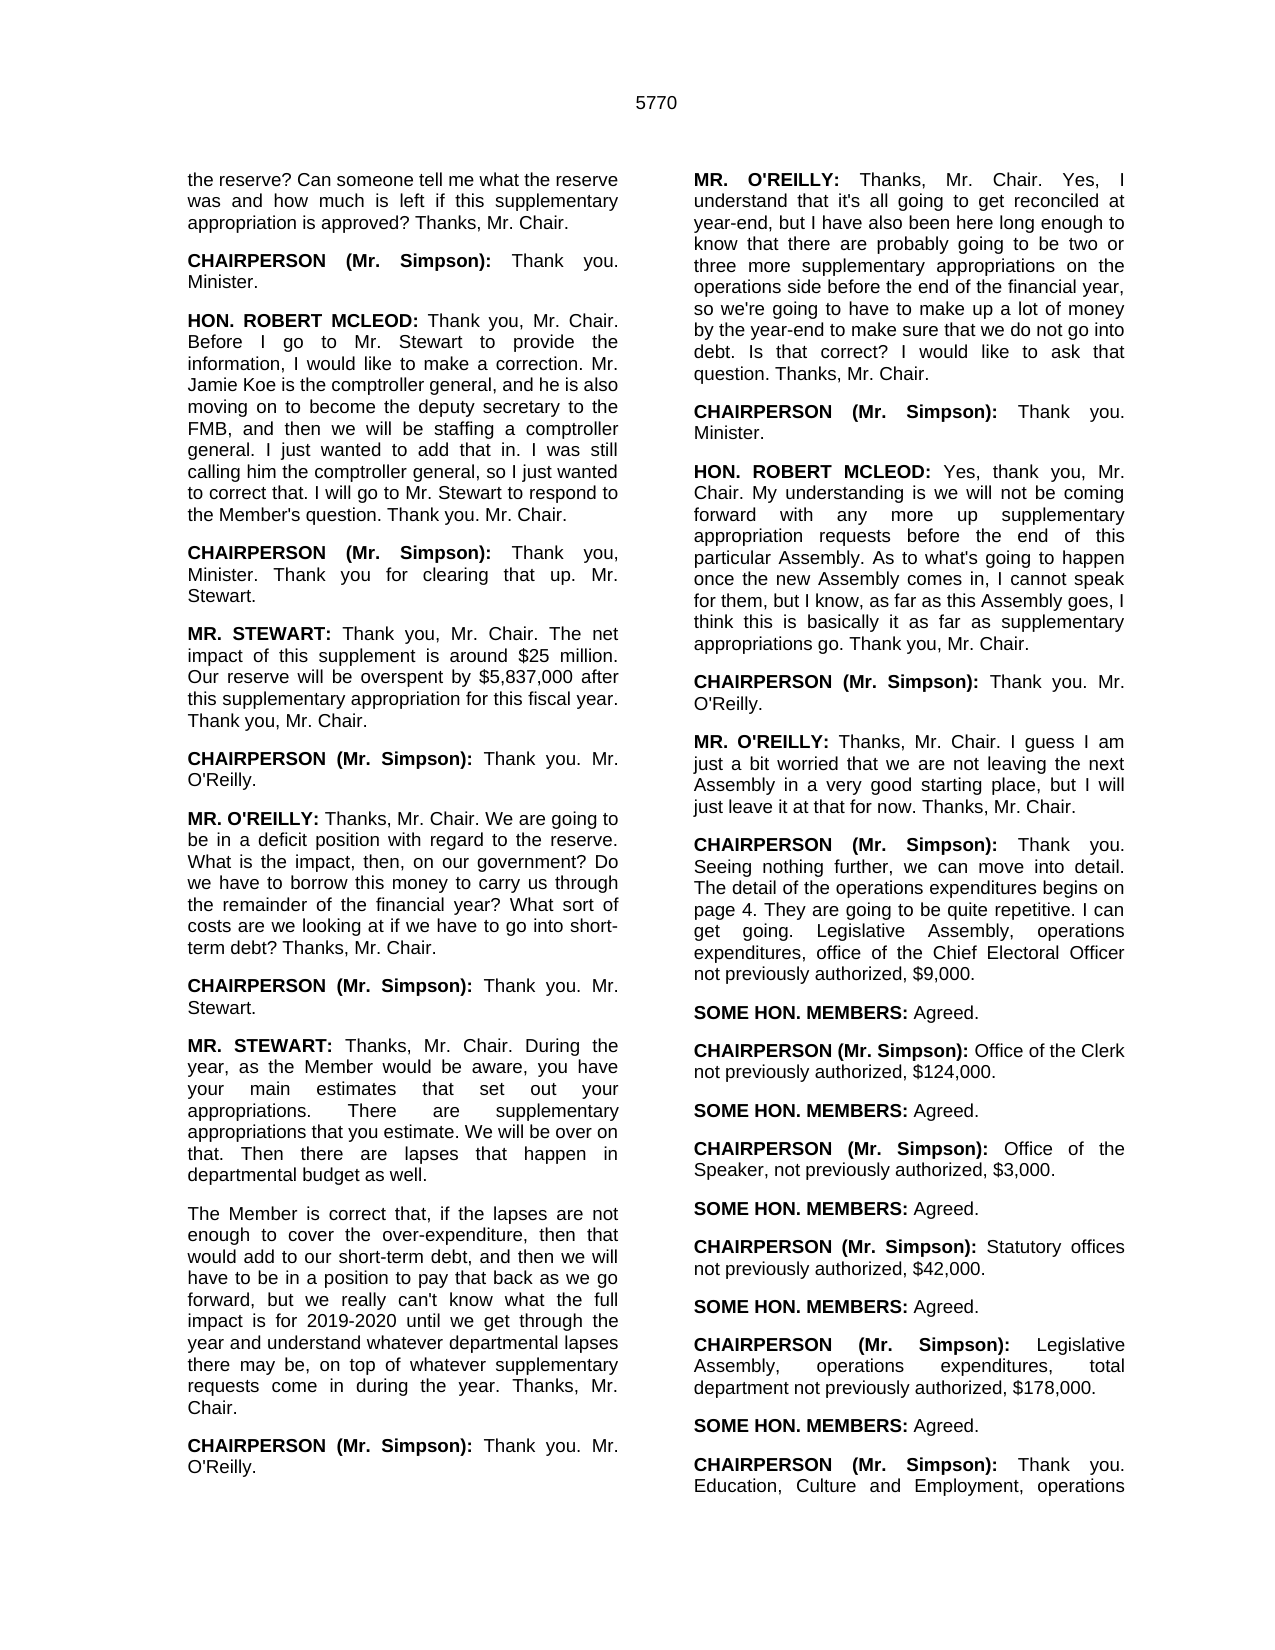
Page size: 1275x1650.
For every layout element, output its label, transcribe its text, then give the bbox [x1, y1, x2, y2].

text MR. O'REILLY: Thanks, Mr. Chair. We are going to be in a deficit position with regard to the reserve. What is the impact, then, on our government? Do we have to borrow this money to carry us through the remainder of the financial year? What sort of costs are we looking at if we have to go into short-term debt? Thanks, Mr. Chair. [187, 807, 619, 958]
text CHAIRPERSON (Mr. Simpson): Office of the Speaker, not previously authorized, $3,000. [694, 1138, 1125, 1181]
text SOME HON. MEMBERS: Agreed. [694, 1099, 1125, 1121]
text The Member is correct that, if the lapses are not enough to cover the over-expenditure, then that would add to our short-term debt, and then we will have to be in a position to pay that back as we go forward, but we really can't know what the full impact is for 2019-2020 until we get through the year and understand whatever departmental lapses there may be, on top of whatever supplementary requests come in during the year. Thanks, Mr. Chair. [187, 1202, 619, 1418]
text CHAIRPERSON (Mr. Simpson): Legislative Assembly, operations expenditures, total department not previously authorized, $178,000. [694, 1334, 1125, 1398]
text CHAIRPERSON (Mr. Simpson): Statutory offices not previously authorized, $42,000. [694, 1236, 1125, 1279]
text CHAIRPERSON (Mr. Simpson): Thank you. Mr. O'Reilly. [187, 748, 619, 791]
text CHAIRPERSON (Mr. Simpson): Thank you. Minister. [694, 401, 1125, 444]
text SOME HON. MEMBERS: Agreed. [694, 1197, 1125, 1219]
text SOME HON. MEMBERS: Agreed. [694, 1001, 1125, 1023]
text MR. O'REILLY: Thanks, Mr. Chair. Yes, I understand that it's all going to get reconciled at year-end, but I have also been here long enough to know that there are probably going to be two or three more supplementary appropriations on the operations side before the end of the financial year, so we're going to have to make up a lot of money by the year-end to make sure that we do not go into debt. Is that correct? I would like to ask that question. Thanks, Mr. Chair. [694, 168, 1125, 384]
text MR. O'REILLY: Thanks, Mr. Chair. I guess I am just a bit worried that we are not leaving the next Assembly in a very good starting place, but I will just leave it at that for now. Thanks, Mr. Chair. [694, 731, 1125, 817]
text CHAIRPERSON (Mr. Simpson): Thank you. Mr. O'Reilly. [187, 1435, 619, 1478]
text CHAIRPERSON (Mr. Simpson): Thank you, Minister. Thank you for clearing that up. Mr. Stewart. [187, 542, 619, 606]
text SOME HON. MEMBERS: Agreed. [694, 1415, 1125, 1437]
text CHAIRPERSON (Mr. Simpson): Thank you. Mr. Stewart. [187, 975, 619, 1018]
text HON. ROBERT MCLEOD: Thank you, Mr. Chair. Before I go to Mr. Stewart to provide the information, I would like to make a correction. Mr. Jamie Koe is the comptroller general, and he is also moving on to become the deputy secretary to the FMB, and then we will be staffing a comptroller general. I just wanted to add that in. I was still calling him the comptroller general, so I just wanted to correct that. I will go to Mr. Stewart to respond to the Member's question. Thank you. Mr. Chair. [187, 309, 619, 525]
text CHAIRPERSON (Mr. Simpson): Thank you. Seeing nothing further, we can move into detail. The detail of the operations expenditures begins on page 4. They are going to be quite repetitive. I can get going. Legislative Assembly, operations expenditures, office of the Chief Electoral Officer not previously authorized, $9,000. [694, 834, 1125, 985]
text CHAIRPERSON (Mr. Simpson): Thank you. Minister. [187, 250, 619, 293]
text CHAIRPERSON (Mr. Simpson): Office of the Clerk not previously authorized, $124,000. [694, 1040, 1125, 1083]
text MR. STEWART: Thanks, Mr. Chair. During the year, as the Member would be aware, you have your main estimates that set out your appropriations. There are supplementary appropriations that you estimate. We will be over on that. Then there are lapses that happen in departmental budget as well. [187, 1035, 619, 1186]
text CHAIRPERSON (Mr. Simpson): Thank you. Mr. O'Reilly. [694, 671, 1125, 714]
text MR. STEWART: Thank you, Mr. Chair. The net impact of this supplement is around $25 million. Our reserve will be overspent by $5,837,000 after this supplementary appropriation for this fiscal year. Thank you, Mr. Chair. [187, 623, 619, 731]
text HON. ROBERT MCLEOD: Yes, thank you, Mr. Chair. My understanding is we will not be coming forward with any more up supplementary appropriation requests before the end of this particular Assembly. As to what's going to happen once the new Assembly comes in, I cannot speak for them, but I know, as far as this Assembly goes, I think this is basically it as far as supplementary appropriations go. Thank you, Mr. Chair. [694, 460, 1125, 654]
text SOME HON. MEMBERS: Agreed. [694, 1296, 1125, 1317]
